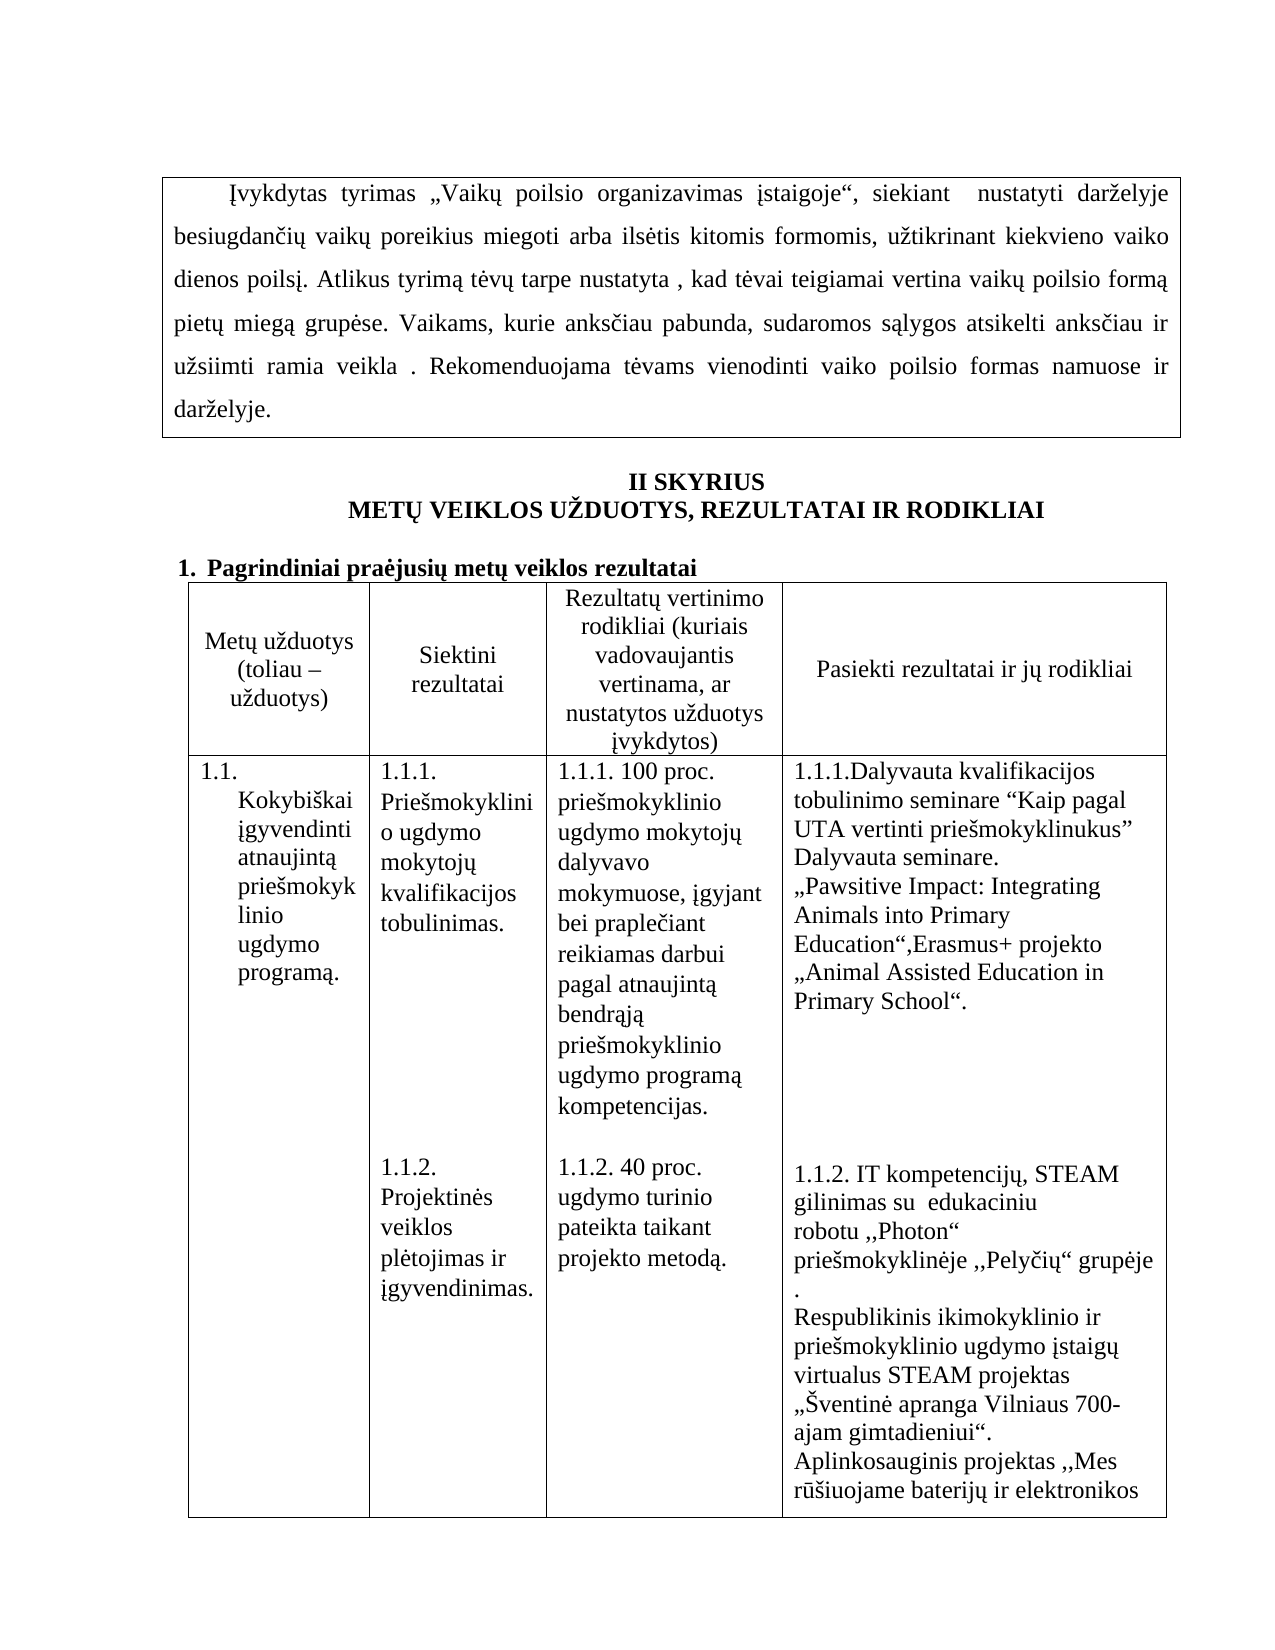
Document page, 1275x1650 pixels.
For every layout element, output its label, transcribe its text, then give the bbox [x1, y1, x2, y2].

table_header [163, 178, 1180, 437]
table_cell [547, 756, 782, 1517]
table_header Rezultatų vertinimo rodikliai (kuriais vadovaujantis vertinama, ar nustatytos užduotys įvykdytos) [547, 583, 782, 755]
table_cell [370, 756, 546, 1517]
table_header Metų užduotys (toliau – užduotys) [189, 583, 369, 755]
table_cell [189, 756, 369, 1517]
table_header Pasiekti rezultatai ir jų rodikliai [783, 583, 1166, 755]
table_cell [783, 756, 1166, 1517]
text II SKYRIUS [177, 467, 1216, 495]
text METŲ VEIKLOS UŽDUOTYS, REZULTATAI IR RODIKLIAI [177, 495, 1216, 524]
text 1. Pagrindiniai praėjusių metų veiklos rezultatai [177, 553, 1216, 582]
table_header Siektini rezultatai [370, 583, 546, 755]
